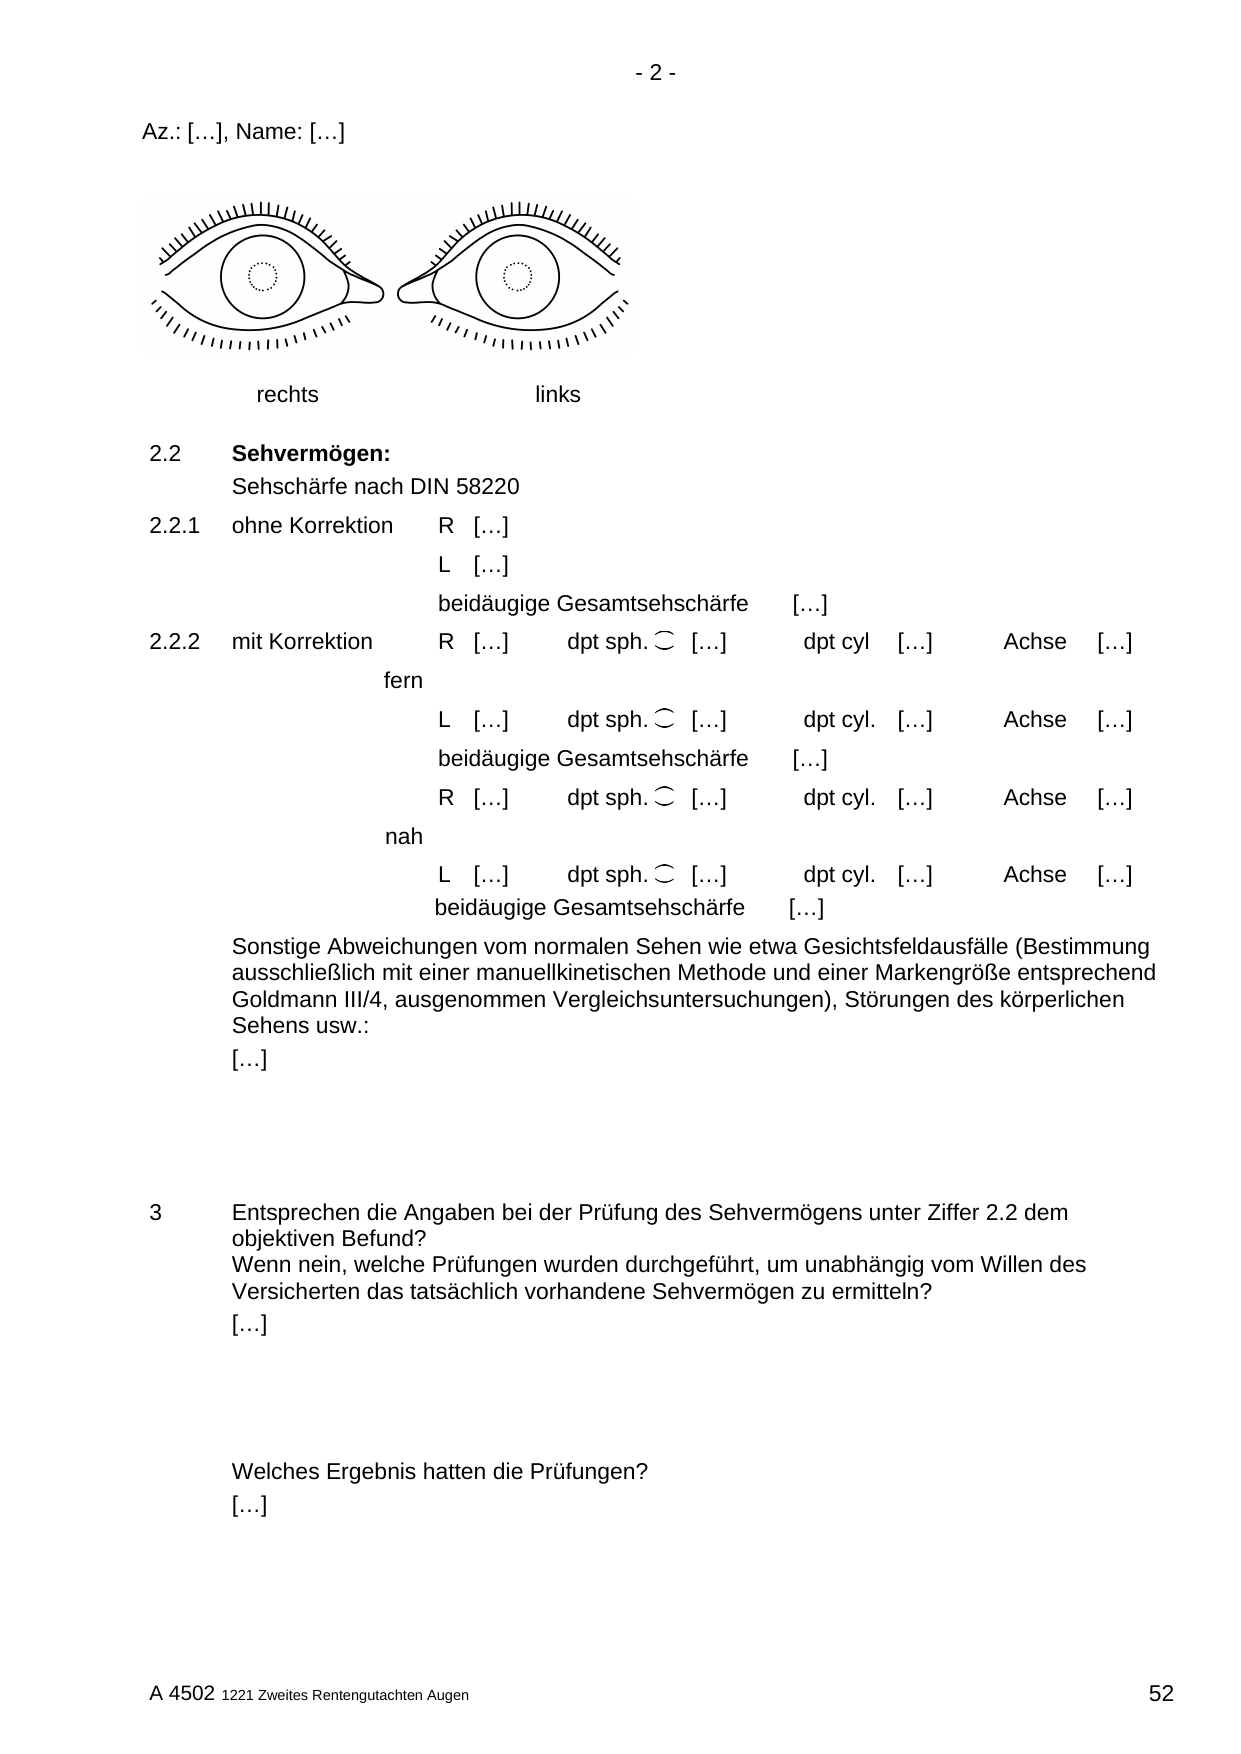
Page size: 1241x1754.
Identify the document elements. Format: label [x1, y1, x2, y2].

picture [141, 197, 636, 355]
